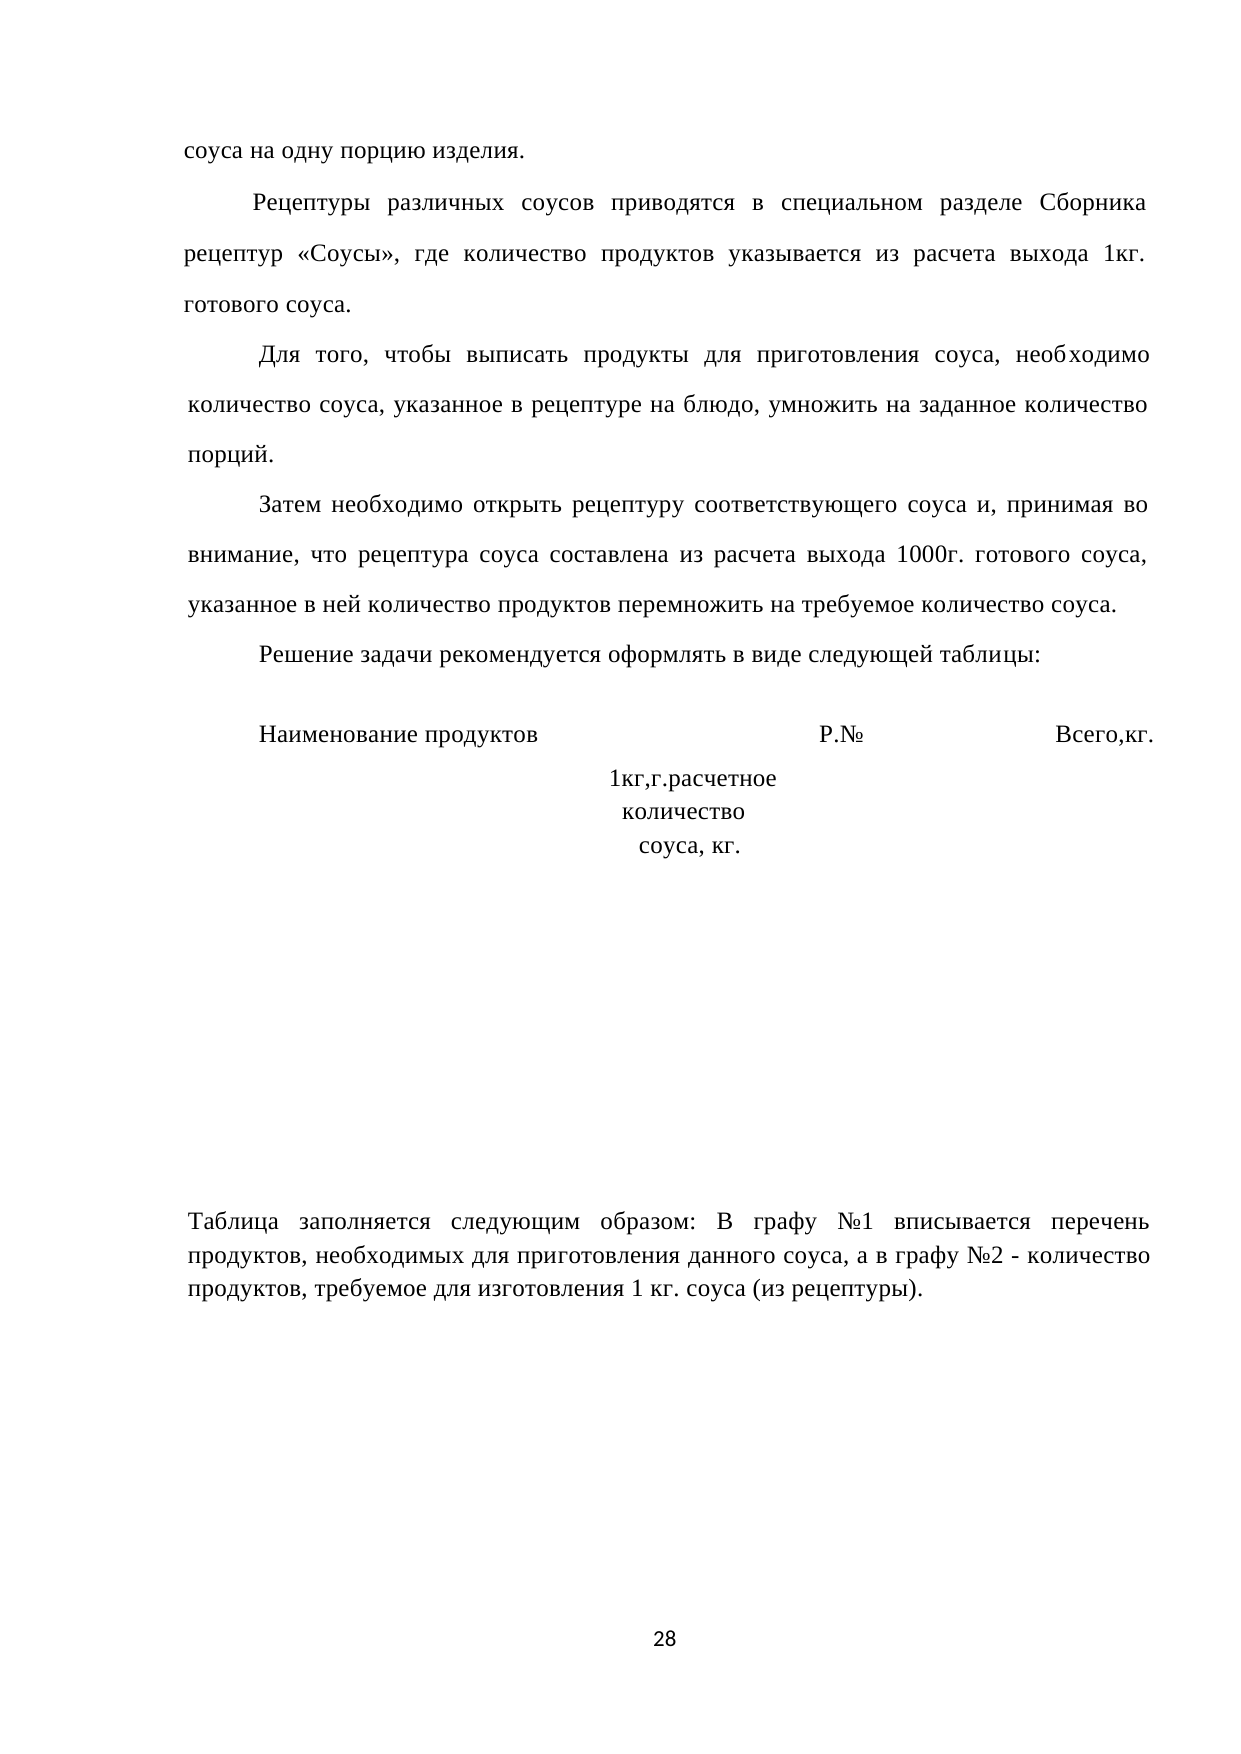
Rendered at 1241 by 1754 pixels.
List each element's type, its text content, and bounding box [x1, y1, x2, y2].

text количество [177, 793, 1152, 827]
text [183, 118, 1147, 169]
text соуса, кг. [188, 827, 1152, 860]
text Таблица заполняется следующим образом: В графу №1 вписывается перечень продуктов, необходимых для приготовления данного соуса, а в графу №2 - количество продуктов, требуемое для изготовления 1 кг. соуса (из рецептуры). [188, 1203, 1152, 1303]
text Для того, чтобы выписать продукты для приготовления соуса, необходимо количество соуса, указанное в рецептуре на блюдо, умножить на заданное количество порций. [188, 322, 1149, 472]
text Наименование продуктов Р.№ Всего,кг. [188, 722, 1152, 747]
text Затем необходимо открыть рецептуру соответствующего соуса и, принимая во внимание, что рецептура соуса составлена из расчета выхода 1000г. готового соуса, указанное в ней количество продуктов перемножить на требуемое количество соуса. [188, 472, 1149, 622]
text Решение задачи рекомендуется оформлять в виде следующей таблицы: [188, 622, 1149, 672]
text 1кг,г.расчетное [177, 759, 1152, 793]
text Рецептуры различных соусов приводятся в специальном разделе Сборника рецептур «Соусы», где количество продуктов указывается из расчета выхода 1кг. готового соуса. [183, 169, 1147, 322]
